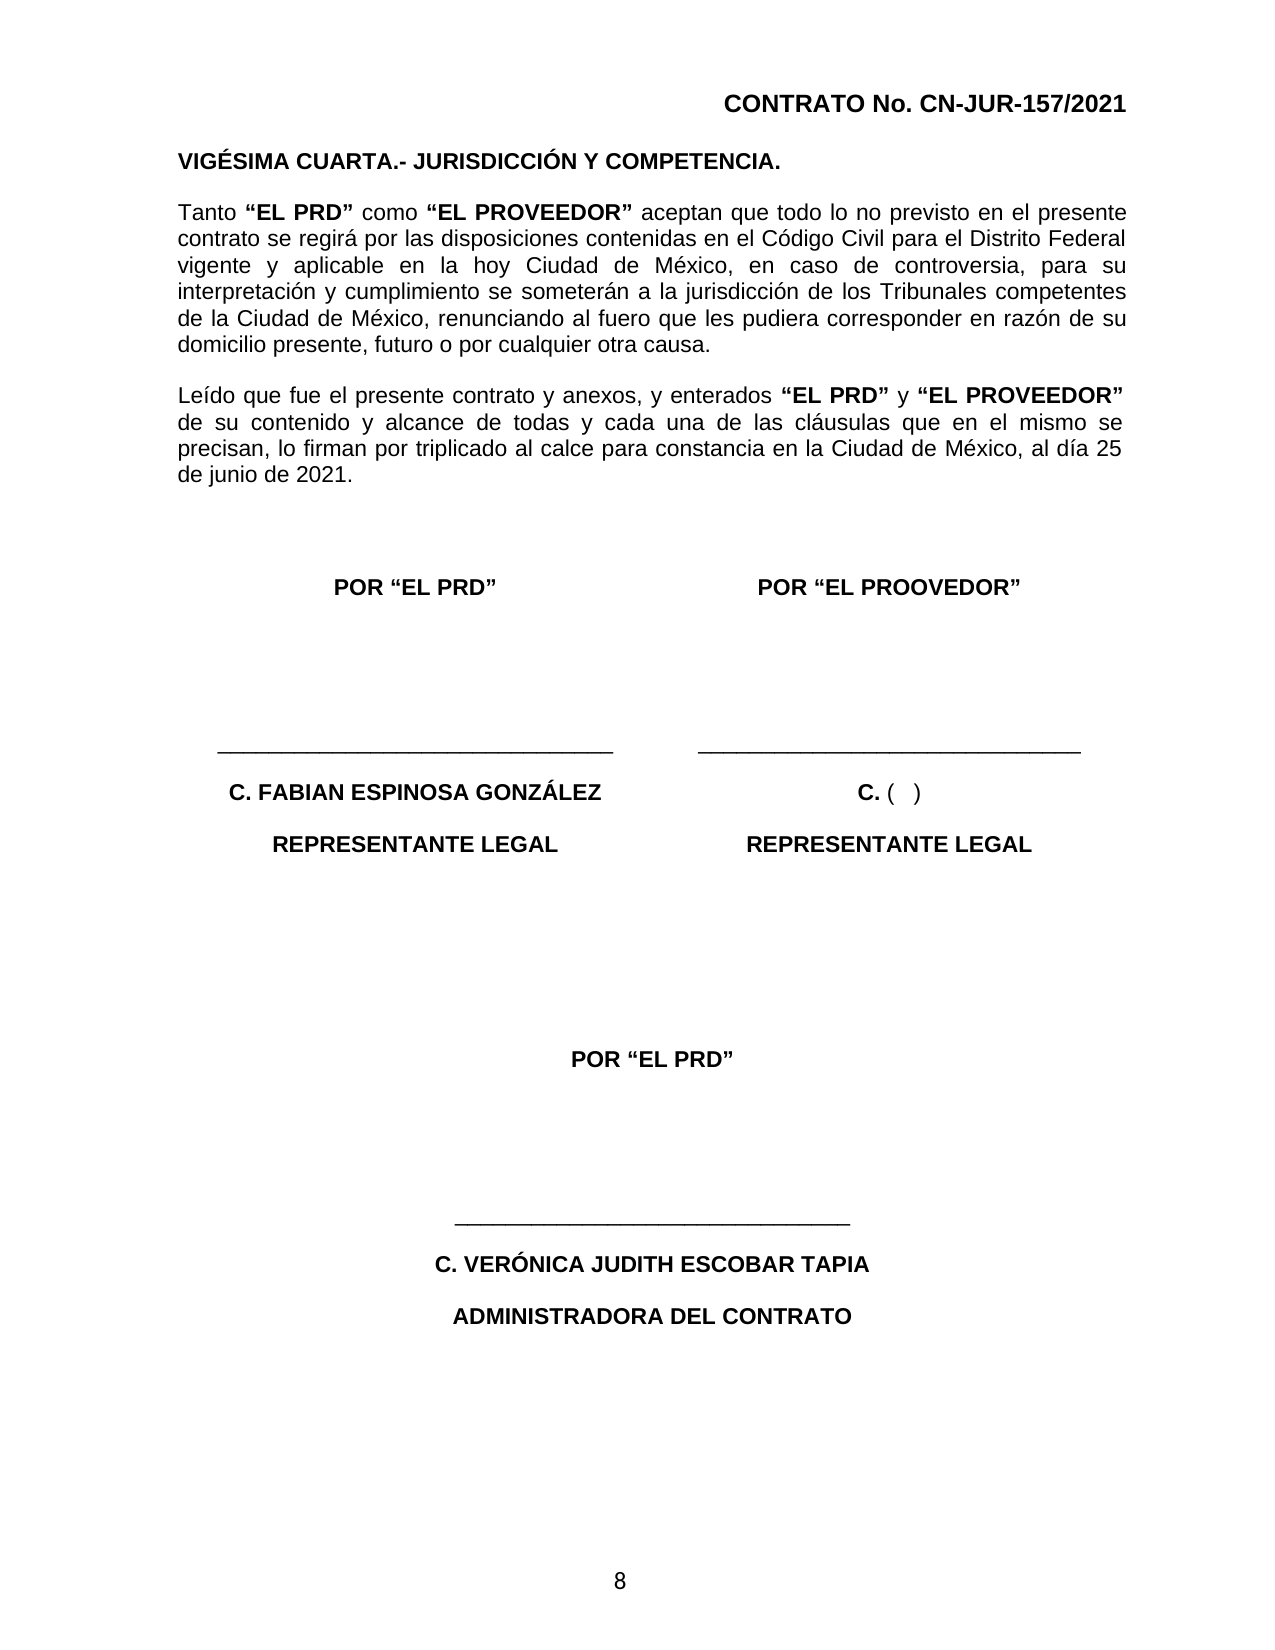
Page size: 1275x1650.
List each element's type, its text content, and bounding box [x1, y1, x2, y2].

table_header POR “EL PRD” _______________________________ C. FABIAN ESPINOSA GONZÁLEZ REPRESENTANTE LEGAL [178, 549, 652, 867]
table_cell POR “EL PRD” _______________________________ C. VERÓNICA JUDITH ESCOBAR TAPIA ADMINISTRADORA DEL CONTRATO [178, 867, 1126, 1339]
text VIGÉSIMA CUARTA.- JURISDICCIÓN Y COMPETENCIA. [177, 148, 1127, 174]
text Tanto “EL PRD” como “EL PROVEEDOR” aceptan que todo lo no previsto en el presente contrato se regirá por las disposiciones contenidas en el Código Civil para el Distrito Federal vigente y aplicable en la hoy Ciudad de México, en caso de controversia, para su interpretación y cumplimiento se someterán a la jurisdicción de los Tribunales competentes de la Ciudad de México, renunciando al fuero que les pudiera corresponder en razón de su domicilio presente, futuro o por cualquier otra causa. [177, 199, 1127, 357]
table_header POR “EL PROOVEDOR” ______________________________ C. ( ) REPRESENTANTE LEGAL [652, 549, 1126, 867]
text Leído que fue el presente contrato y anexos, y enterados “EL PRD” y “EL PROVEEDOR” de su contenido y alcance de todas y cada una de las cláusulas que en el mismo se precisan, lo firman por triplicado al calce para constancia en la Ciudad de México, al día 25 de junio de 2021. [177, 382, 1123, 488]
